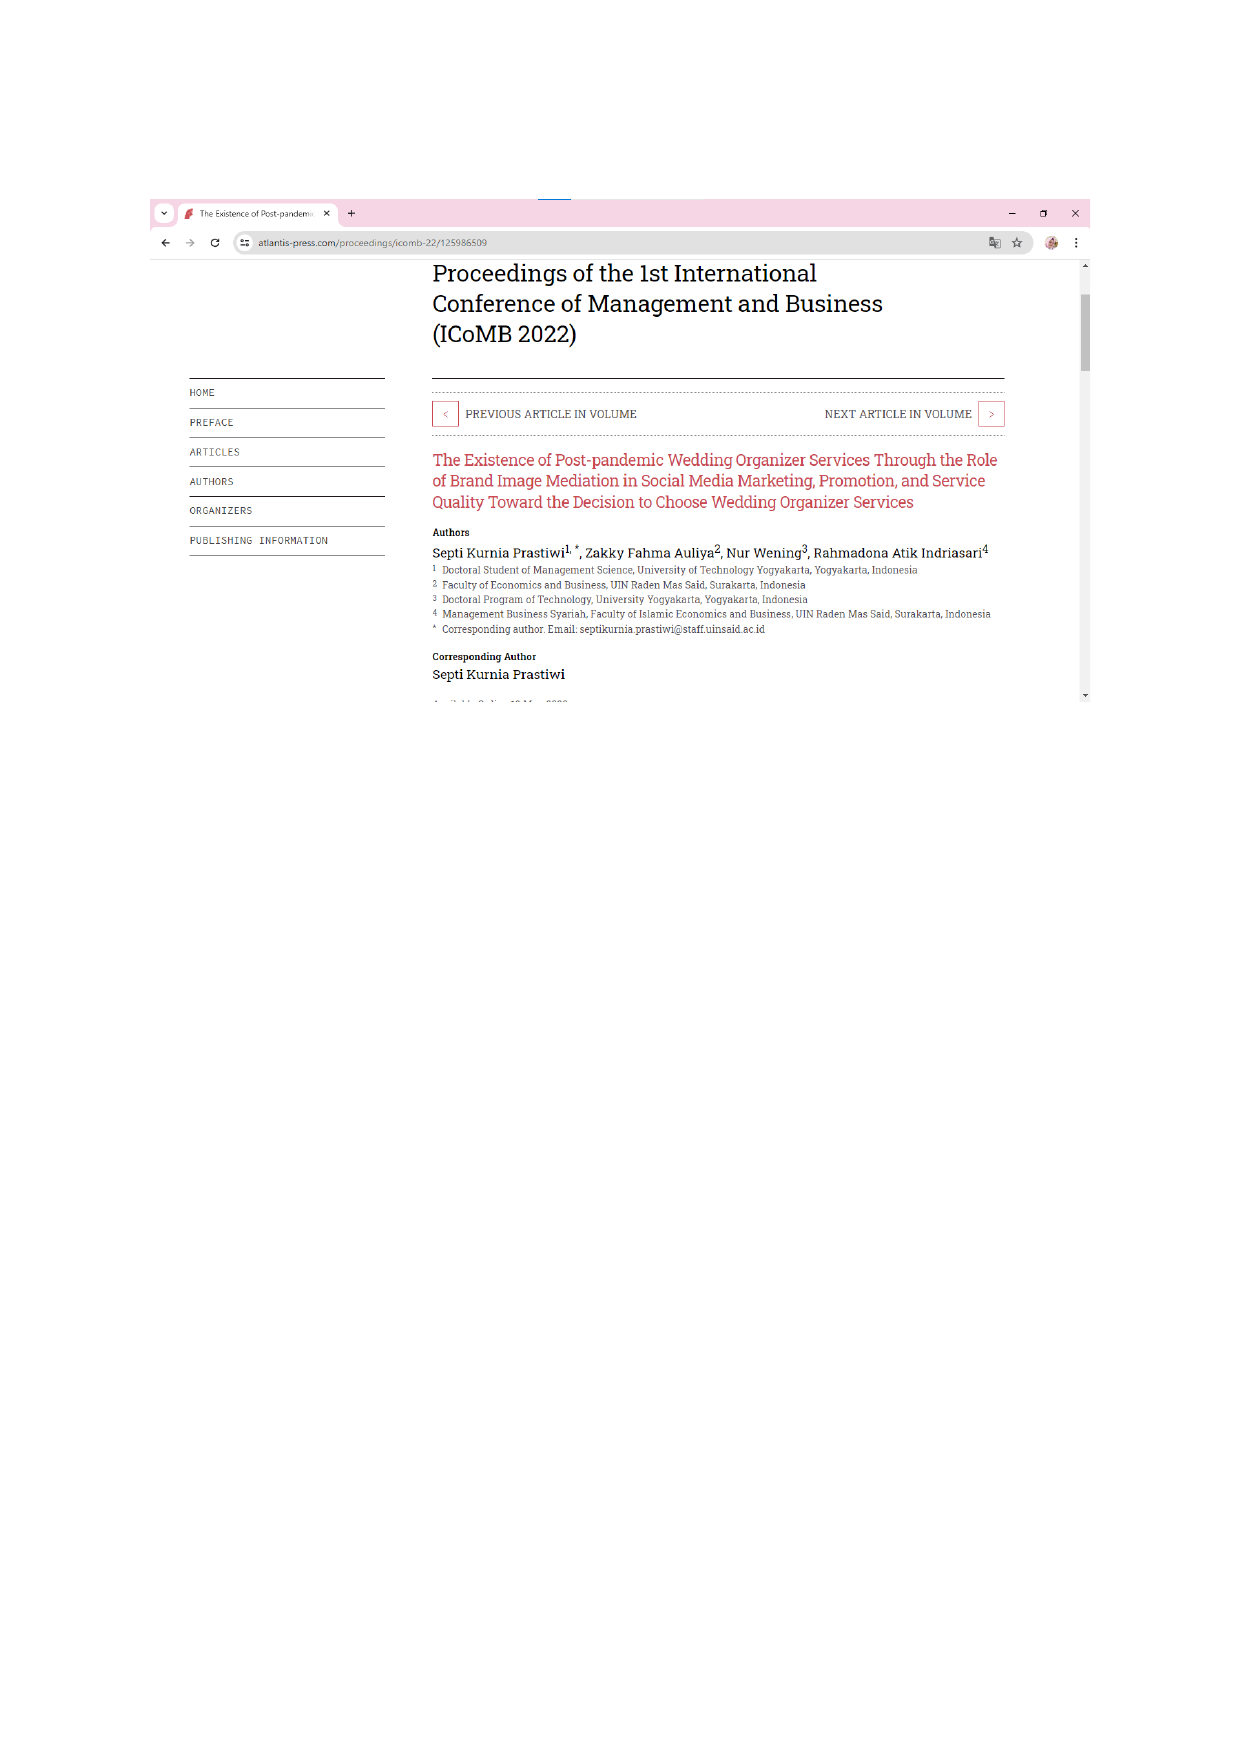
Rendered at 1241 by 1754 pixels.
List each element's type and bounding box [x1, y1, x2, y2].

picture [150, 199, 1091, 702]
